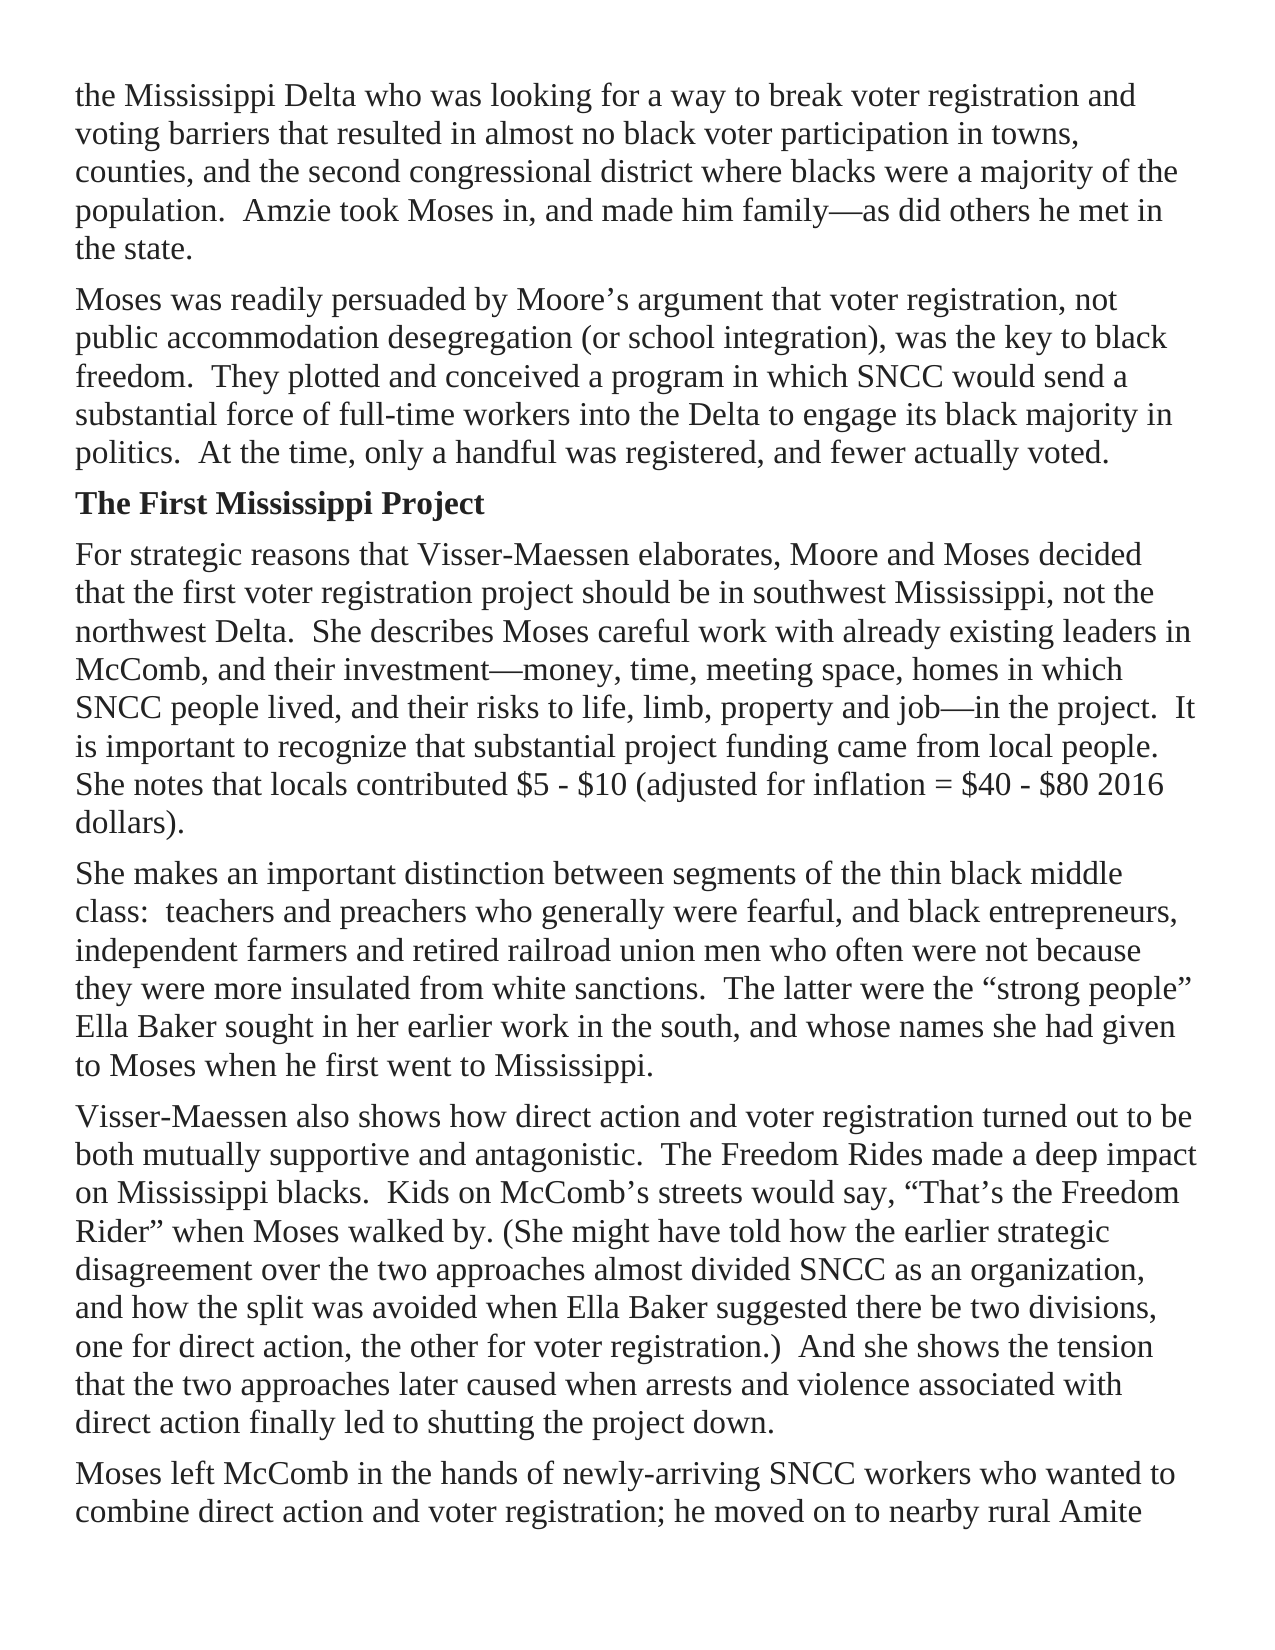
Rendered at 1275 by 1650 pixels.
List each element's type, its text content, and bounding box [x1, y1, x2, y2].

text Moses was readily persuaded by Moore’s argument that voter registration, not public accommodation desegregation (or school integration), was the key to black freedom. They plotted and conceived a program in which SNCC would send a substantial force of full-time workers into the Delta to engage its black majority in politics. At the time, only a handful was registered, and fewer actually voted. [75, 279, 1200, 471]
text The First Mississippi Project [75, 483, 1200, 522]
text For strategic reasons that Visser-Maessen elaborates, Moore and Moses decided that the first voter registration project should be in southwest Mississippi, not the northwest Delta. She describes Moses careful work with already existing leaders in McComb, and their investment—money, time, meeting space, homes in which SNCC people lived, and their risks to life, limb, property and job—in the project. It is important to recognize that substantial project funding came from local people. She notes that locals contributed $5 - $10 (adjusted for inflation = $40 - $80 2016 dollars). [75, 534, 1200, 841]
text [75, 1453, 1200, 1530]
text She makes an important distinction between segments of the thin black middle class: teachers and preachers who generally were fearful, and black entrepreneurs, independent farmers and retired railroad union men who often were not because they were more insulated from white sanctions. The latter were the “strong people” Ella Baker sought in her earlier work in the south, and whose names she had given to Moses when he first went to Mississippi. [75, 853, 1200, 1083]
text Visser-Maessen also shows how direct action and voter registration turned out to be both mutually supportive and antagonistic. The Freedom Rides made a deep impact on Mississippi blacks. Kids on McComb’s streets would say, “That’s the Freedom Rider” when Moses walked by. (She might have told how the earlier strategic disagreement over the two approaches almost divided SNCC as an organization, and how the split was avoided when Ella Baker suggested there be two divisions, one for direct action, the other for voter registration.) And she shows the tension that the two approaches later caused when arrests and violence associated with direct action finally led to shutting the project down. [75, 1096, 1200, 1441]
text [75, 75, 1200, 267]
